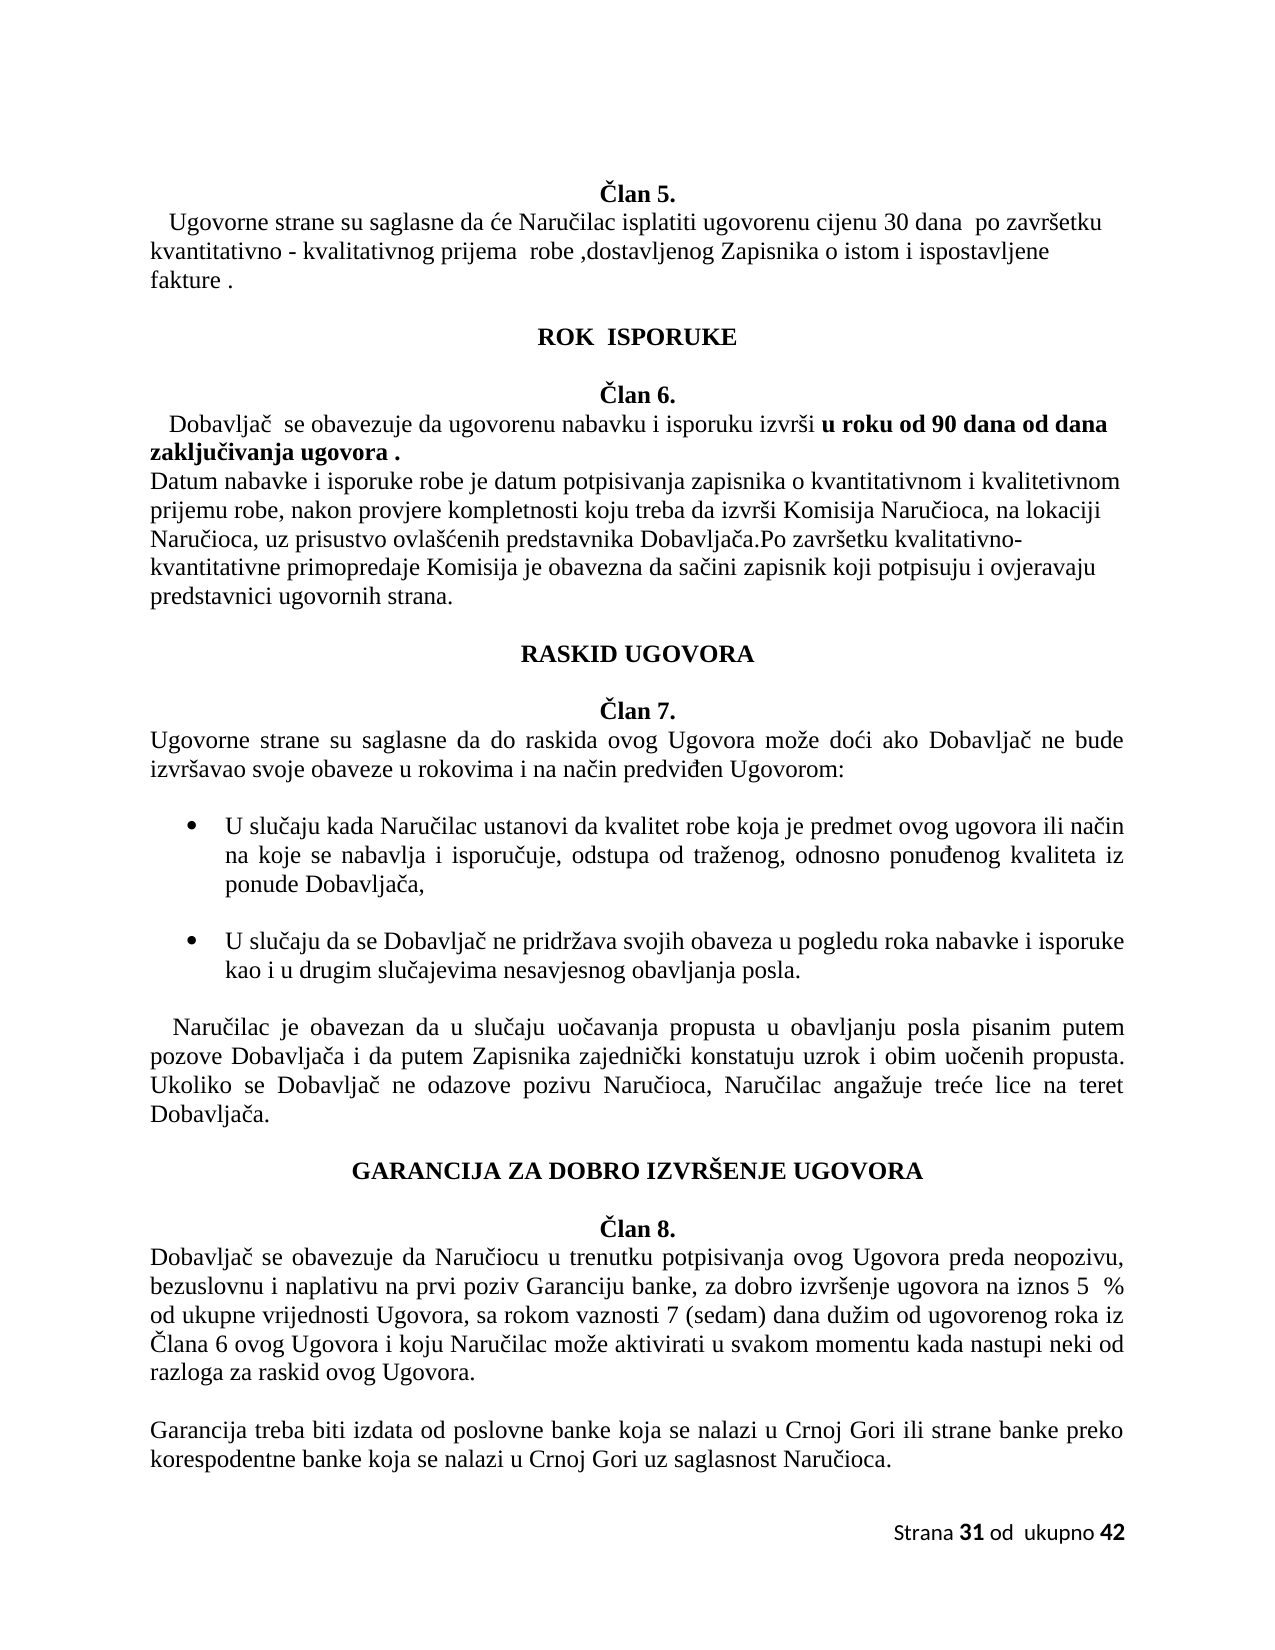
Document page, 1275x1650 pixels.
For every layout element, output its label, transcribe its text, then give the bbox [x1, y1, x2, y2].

text RASKID UGOVORA [150, 639, 1125, 667]
text Garancija treba biti izdata od poslovne banke koja se nalazi u Crnoj Gori ili strane banke preko korespodentne banke koja se nalazi u Crnoj Gori uz saglasnost Naručioca. [150, 1415, 1125, 1472]
text ROK ISPORUKE [268, 322, 1007, 351]
text Član 7. [150, 696, 1125, 725]
text Član 8. [150, 1214, 1125, 1242]
text Ugovorne strane su saglasne da do raskida ovog Ugovora može doći ako Dobavljač ne bude izvršavao svoje obaveze u rokovima i na način predviđen Ugovorom: [150, 725, 1125, 782]
text Član 6. [268, 380, 1007, 409]
text Datum nabavke i isporuke robe je datum potpisivanja zapisnika o kvantitativnom i kvalitetivnom prijemu robe, nakon provjere kompletnosti koju treba da izvrši Komisija Naručioca, na lokaciji Naručioca, uz prisustvo ovlašćenih predstavnika Dobavljača.Po završetku kvalitativno-kvantitativne primopredaje Komisija je obavezna da sačini zapisnik koji potpisuju i ovjeravaju predstavnici ugovornih strana. [150, 466, 1125, 610]
text Član 5. [268, 179, 1007, 207]
list U slučaju kada Naručilac ustanovi da kvalitet robe koja je predmet ovog ugovora ili način na koje se nabavlja i isporučuje, odstupa od traženog, odnosno ponuđenog kvaliteta iz ponude Dobavljača, [187, 811, 1125, 897]
text Dobavljač se obavezuje da Naručiocu u trenutku potpisivanja ovog Ugovora preda neopozivu, bezuslovnu i naplativu na prvi poziv Garanciju banke, za dobro izvršenje ugovora na iznos 5 % od ukupne vrijednosti Ugovora, sa rokom vaznosti 7 (sedam) dana dužim od ugovorenog roka iz Člana 6 ovog Ugovora i koju Naručilac može aktivirati u svakom momentu kada nastupi neki od razloga za raskid ovog Ugovora. [150, 1242, 1125, 1386]
text Naručilac je obavezan da u slučaju uočavanja propusta u obavljanju posla pisanim putem pozove Dobavljača i da putem Zapisnika zajednički konstatuju uzrok i obim uočenih propusta. Ukoliko se Dobavljač ne odazove pozivu Naručioca, Naručilac angažuje treće lice na teret Dobavljača. [150, 1012, 1125, 1127]
text Ugovorne strane su saglasne da će Naručilac isplatiti ugovorenu cijenu 30 dana po završetku kvantitativno - kvalitativnog prijema robe ,dostavljenog Zapisnika o istom i ispostavljene fakture . [150, 207, 1125, 294]
text GARANCIJA ZA DOBRO IZVRŠENJE UGOVORA [150, 1156, 1125, 1185]
list U slučaju da se Dobavljač ne pridržava svojih obaveza u pogledu roka nabavke i isporuke kao i u drugim slučajevima nesavjesnog obavljanja posla. [187, 926, 1125, 984]
text Dobavljač se obavezuje da ugovorenu nabavku i isporuku izvrši u roku od 90 dana od dana zaključivanja ugovora . [150, 409, 1125, 466]
